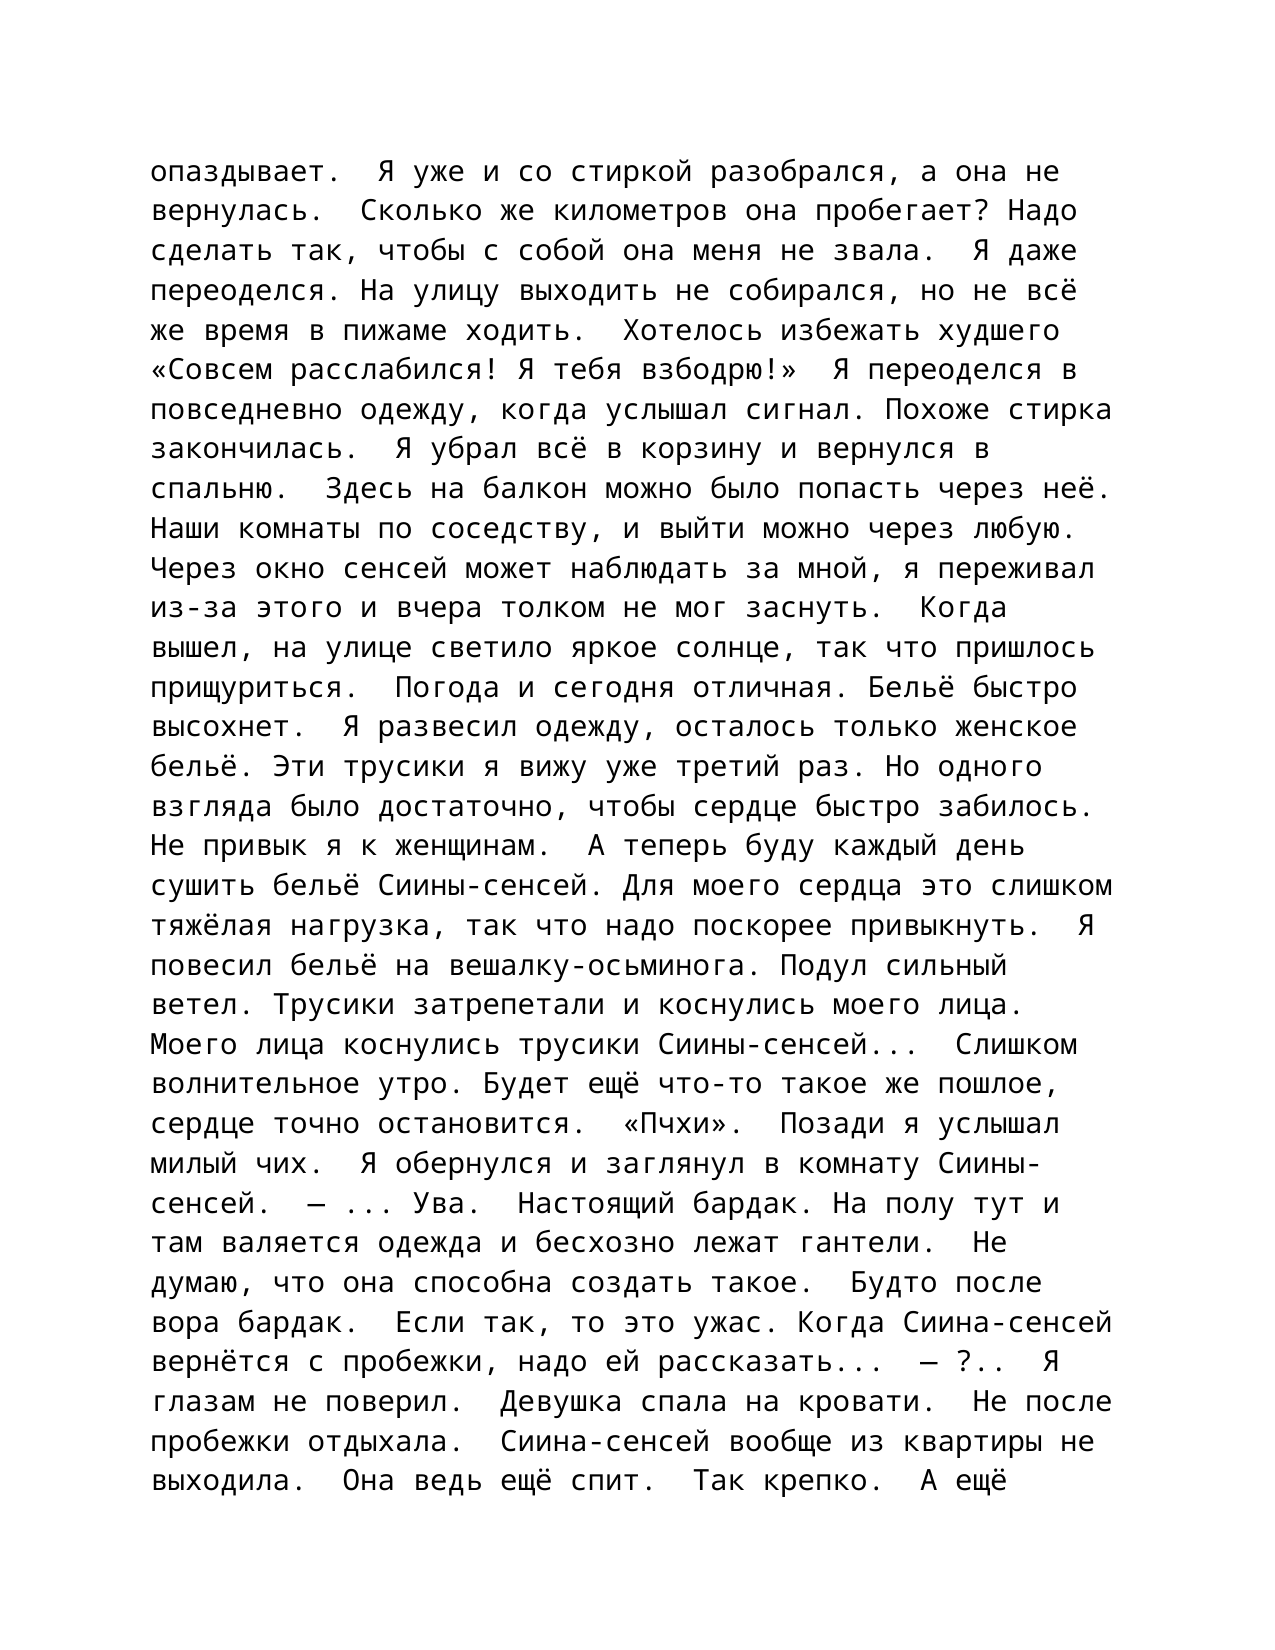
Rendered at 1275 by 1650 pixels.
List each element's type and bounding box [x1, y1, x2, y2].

text [150, 150, 1125, 1499]
